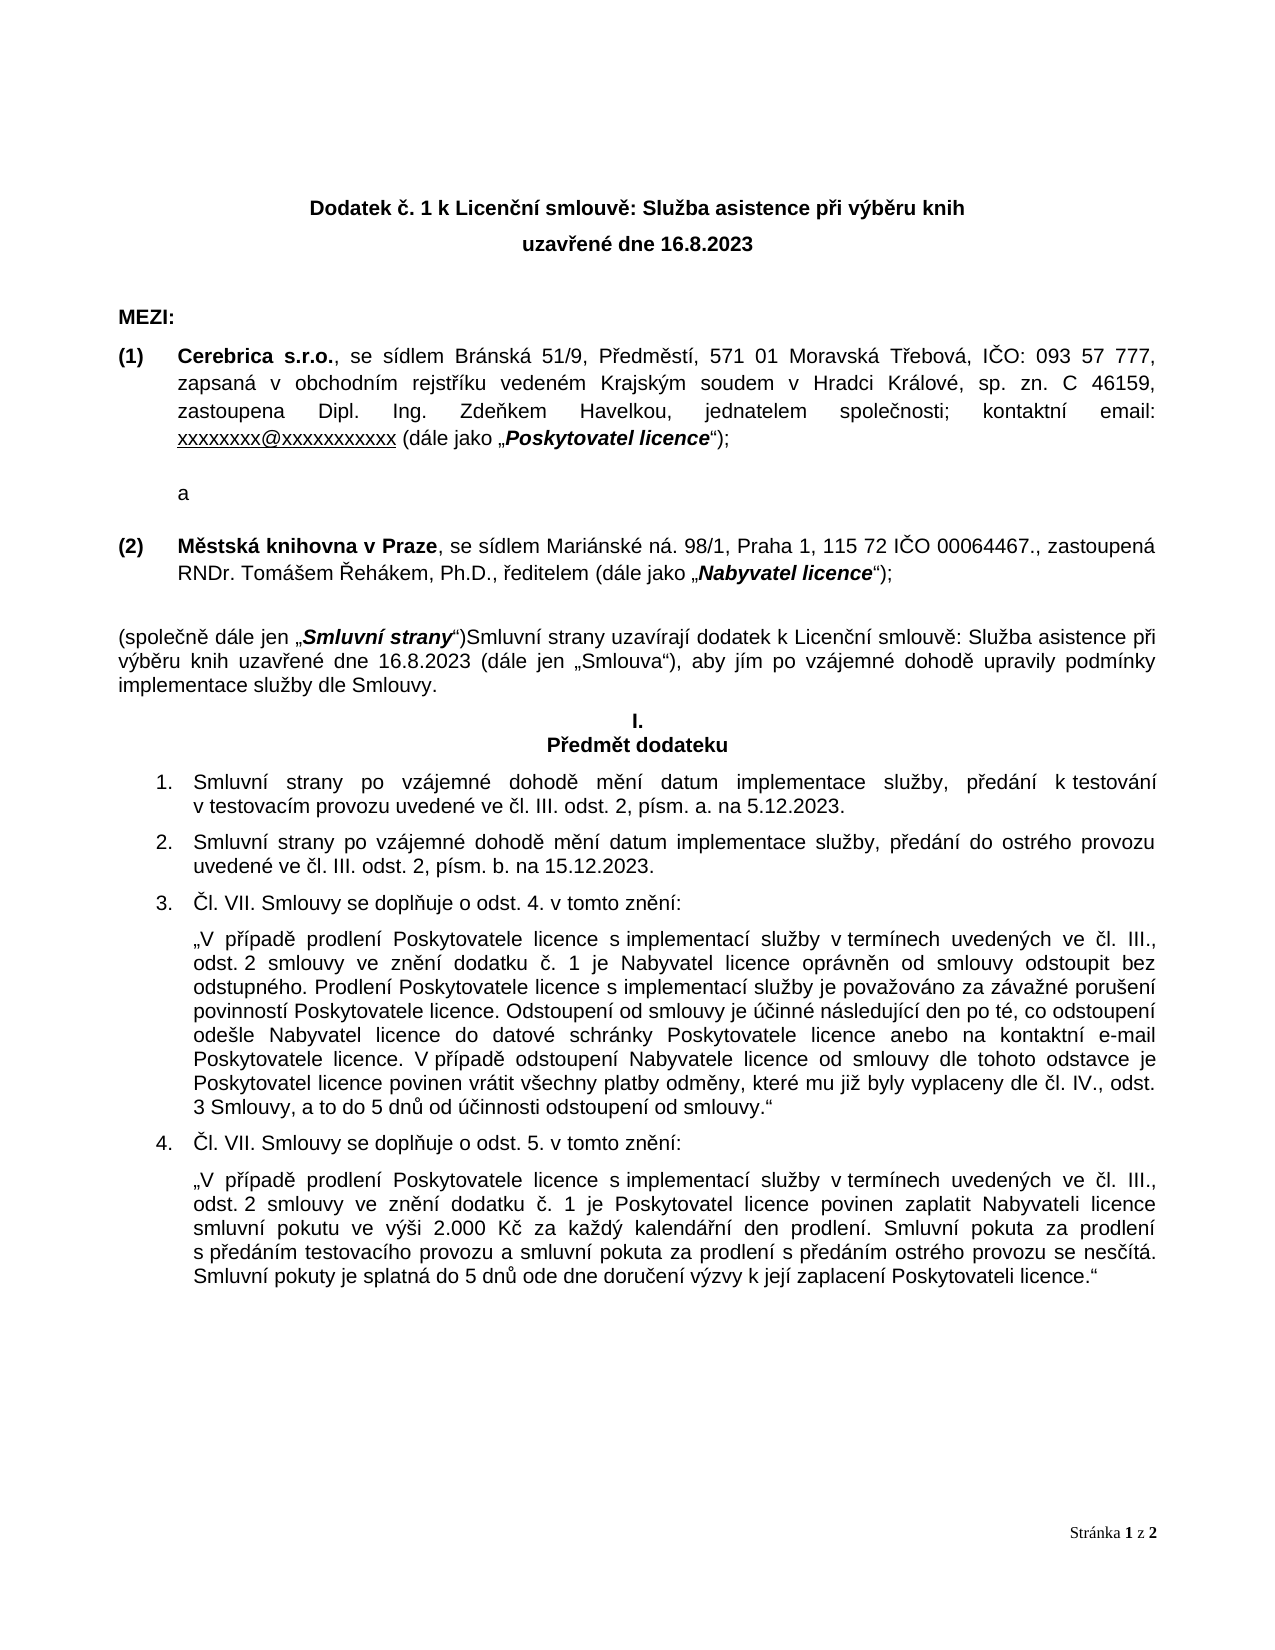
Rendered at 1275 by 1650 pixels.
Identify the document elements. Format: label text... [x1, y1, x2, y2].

list Čl. VII. Smlouvy se doplňuje o odst. 4. v tomto znění: [156, 891, 1157, 914]
list Městská knihovna v Praze, se sídlem Mariánské ná. 98/1, Praha 1, 115 72 IČO 00064467., zastoupená RNDr. Tomášem Řehákem, Ph.D., ředitelem (dále jako „Nabyvatel licence“); [118, 533, 1157, 585]
list Smluvní strany po vzájemné dohodě mění datum implementace služby, předání do ostrého provozu uvedené ve čl. III. odst. 2, písm. b. na 15.12.2023. [156, 830, 1157, 878]
text „V případě prodlení Poskytovatele licence s implementací služby v termínech uvedených ve čl. III., odst. 2 smlouvy ve znění dodatku č. 1 je Nabyvatel licence oprávněn od smlouvy odstoupit bez odstupného. Prodlení Poskytovatele licence s implementací služby je považováno za závažné porušení povinností Poskytovatele licence. Odstoupení od smlouvy je účinné následující den po té, co odstoupení odešle Nabyvatel licence do datové schránky Poskytovatele licence anebo na kontaktní e-mail Poskytovatele licence. V případě odstoupení Nabyvatele licence od smlouvy dle tohoto odstavce je Poskytovatel licence povinen vrátit všechny platby odměny, které mu již byly vyplaceny dle čl. IV., odst. 3 Smlouvy, a to do 5 dnů od účinnosti odstoupení od smlouvy.“ [193, 927, 1157, 1119]
text I. Předmět dodateku [118, 709, 1157, 757]
text uzavřené dne 16.8.2023 [118, 232, 1157, 256]
text a [177, 481, 1157, 505]
text (společně dále jen „Smluvní strany“)Smluvní strany uzavírají dodatek k Licenční smlouvě: Služba asistence při výběru knih uzavřené dne 16.8.2023 (dále jen „Smlouva“), aby jím po vzájemné dohodě upravily podmínky implementace služby dle Smlouvy. [118, 625, 1157, 697]
text „V případě prodlení Poskytovatele licence s implementací služby v termínech uvedených ve čl. III., odst. 2 smlouvy ve znění dodatku č. 1 je Poskytovatel licence povinen zaplatit Nabyvateli licence smluvní pokutu ve výši 2.000 Kč za každý kalendářní den prodlení. Smluvní pokuta za prodlení s předáním testovacího provozu a smluvní pokuta za prodlení s předáním ostrého provozu se nesčítá. Smluvní pokuty je splatná do 5 dnů ode dne doručení výzvy k její zaplacení Poskytovateli licence.“ [193, 1168, 1157, 1287]
text MEZI: [118, 305, 1157, 329]
text Dodatek č. 1 k Licenční smlouvě: Služba asistence při výběru knih [118, 196, 1157, 220]
list Smluvní strany po vzájemné dohodě mění datum implementace služby, předání k testování v testovacím provozu uvedené ve čl. III. odst. 2, písm. a. na 5.12.2023. [156, 770, 1157, 818]
list Čl. VII. Smlouvy se doplňuje o odst. 5. v tomto znění: [156, 1131, 1157, 1155]
list Cerebrica s.r.o., se sídlem Bránská 51/9, Předměstí, 571 01 Moravská Třebová, IČO: 093 57 777, zapsaná v obchodním rejstříku vedeném Krajským soudem v Hradci Králové, sp. zn. C 46159, zastoupena Dipl. Ing. Zdeňkem Havelkou, jednatelem společnosti; kontaktní email: xxxxxxxx@xxxxxxxxxxx (dále jako „Poskytovatel licence“); [118, 343, 1157, 450]
